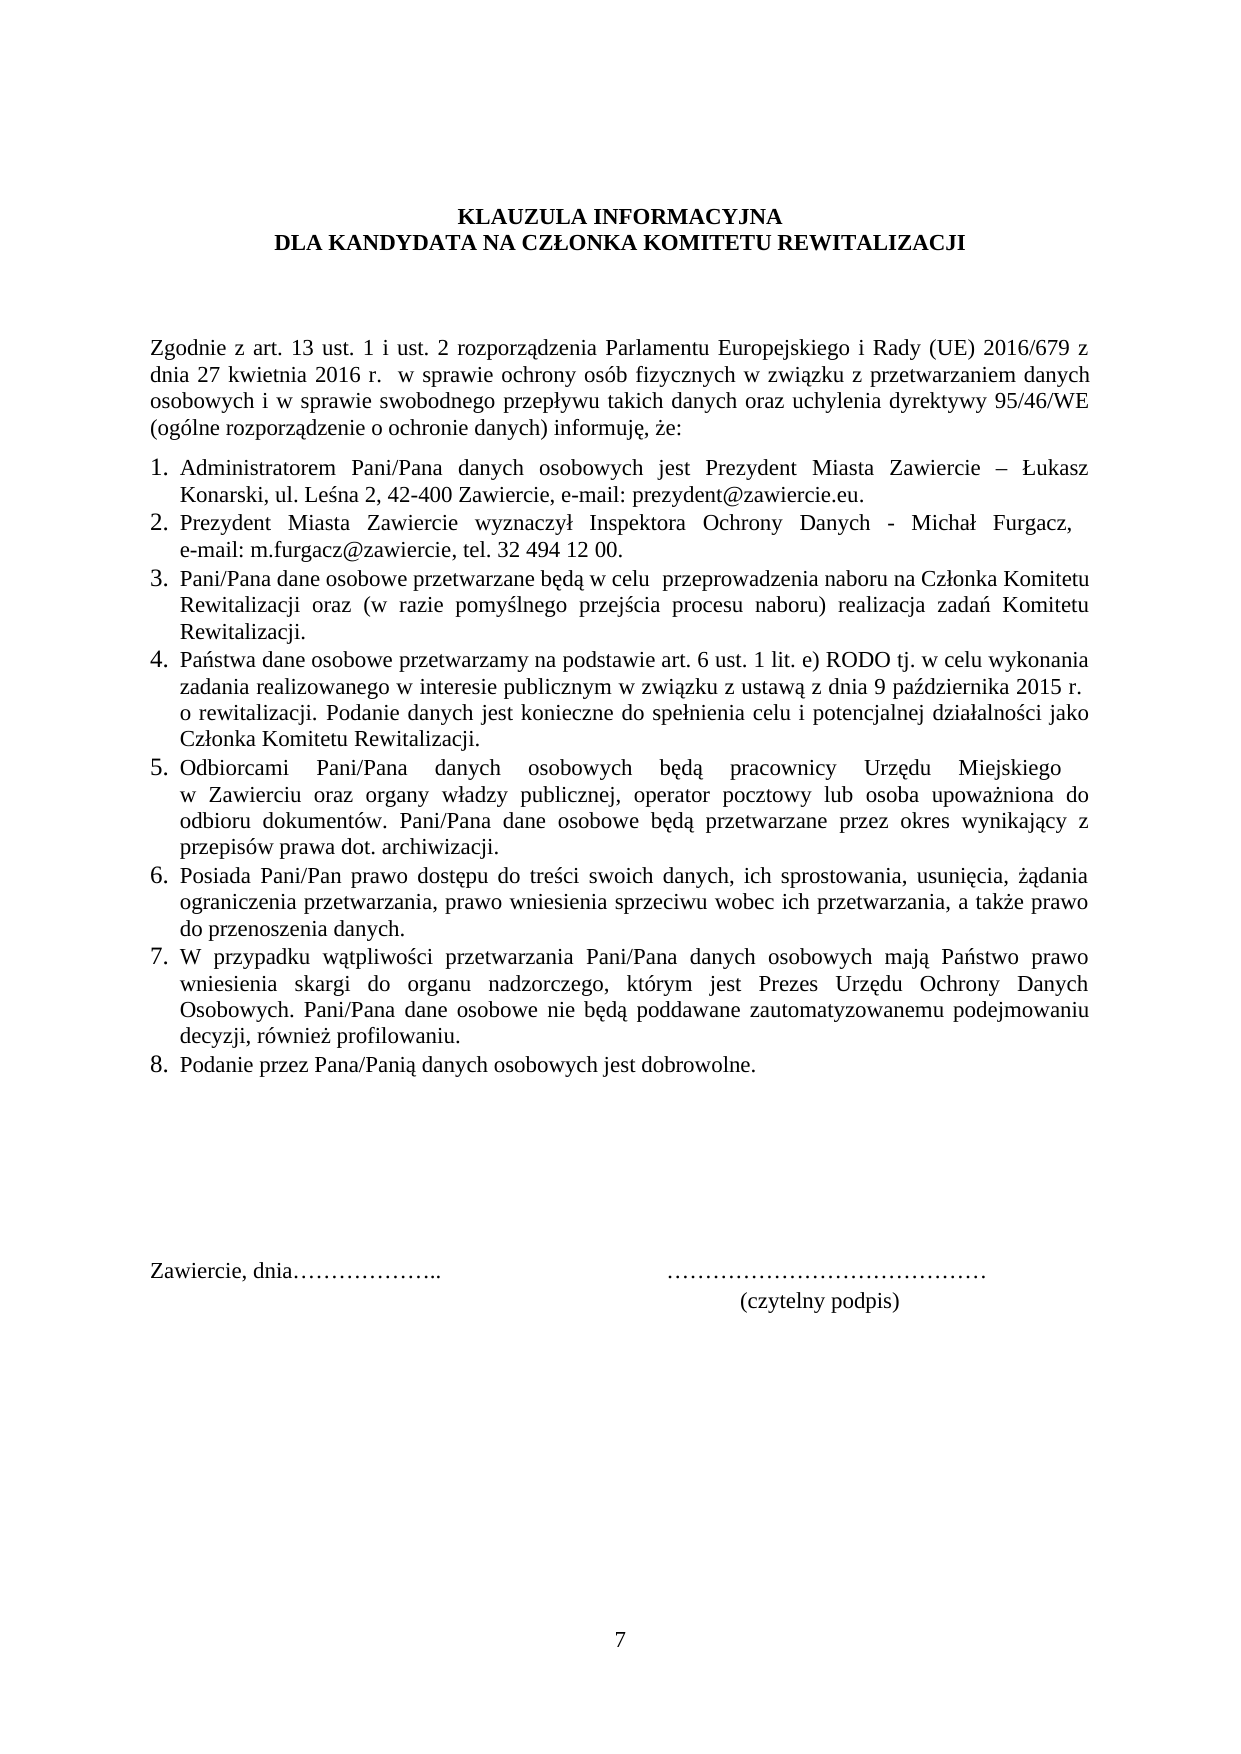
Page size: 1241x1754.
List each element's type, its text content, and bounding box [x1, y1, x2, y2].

list Pani/Pana dane osobowe przetwarzane będą w celu przeprowadzenia naboru na Członka Komitetu Rewitalizacji oraz (w razie pomyślnego przejścia procesu naboru) realizacja zadań Komitetu Rewitalizacji. [150, 563, 1090, 644]
list Podanie przez Pana/Panią danych osobowych jest dobrowolne. [150, 1049, 1090, 1078]
text Zgodnie z art. 13 ust. 1 i ust. 2 rozporządzenia Parlamentu Europejskiego i Rady (UE) 2016/679 z dnia 27 kwietnia 2016 r. w sprawie ochrony osób fizycznych w związku z przetwarzaniem danych osobowych i w sprawie swobodnego przepływu takich danych oraz uchylenia dyrektywy 95/46/WE (ogólne rozporządzenie o ochronie danych) informuję, że: [150, 334, 1090, 440]
list W przypadku wątpliwości przetwarzania Pani/Pana danych osobowych mają Państwo prawo wniesienia skargi do organu nadzorczego, którym jest Prezes Urzędu Ochrony Danych Osobowych. Pani/Pana dane osobowe nie będą poddawane zautomatyzowanemu podejmowaniu decyzji, również profilowaniu. [150, 941, 1090, 1049]
text DLA KANDYDATA NA CZŁONKA KOMITETU REWITALIZACJI [150, 229, 1090, 255]
text Zawiercie, dnia……………….. …………………………………… [150, 1257, 1090, 1283]
list Posiada Pani/Pan prawo dostępu do treści swoich danych, ich sprostowania, usunięcia, żądania ograniczenia przetwarzania, prawo wniesienia sprzeciwu wobec ich przetwarzania, a także prawo do przenoszenia danych. [150, 860, 1090, 941]
list Administratorem Pani/Pana danych osobowych jest Prezydent Miasta Zawiercie – Łukasz Konarski, ul. Leśna 2, 42-400 Zawiercie, e-mail: prezydent@zawiercie.eu. [150, 452, 1090, 507]
text KLAUZULA INFORMACYJNA [150, 203, 1090, 229]
list Odbiorcami Pani/Pana danych osobowych będą pracownicy Urzędu Miejskiego w Zawierciu oraz organy władzy publicznej, operator pocztowy lub osoba upoważniona do odbioru dokumentów. Pani/Pana dane osobowe będą przetwarzane przez okres wynikający z przepisów prawa dot. archiwizacji. [150, 752, 1090, 860]
text (czytelny podpis) [696, 1287, 1049, 1314]
list Państwa dane osobowe przetwarzamy na podstawie art. 6 ust. 1 lit. e) RODO tj. w celu wykonania zadania realizowanego w interesie publicznym w związku z ustawą z dnia 9 października 2015 r. o rewitalizacji. Podanie danych jest konieczne do spełnienia celu i potencjalnej działalności jako Członka Komitetu Rewitalizacji. [150, 644, 1090, 752]
list Prezydent Miasta Zawiercie wyznaczył Inspektora Ochrony Danych - Michał Furgacz, e-mail: m.furgacz@zawiercie, tel. 32 494 12 00. [150, 507, 1090, 563]
